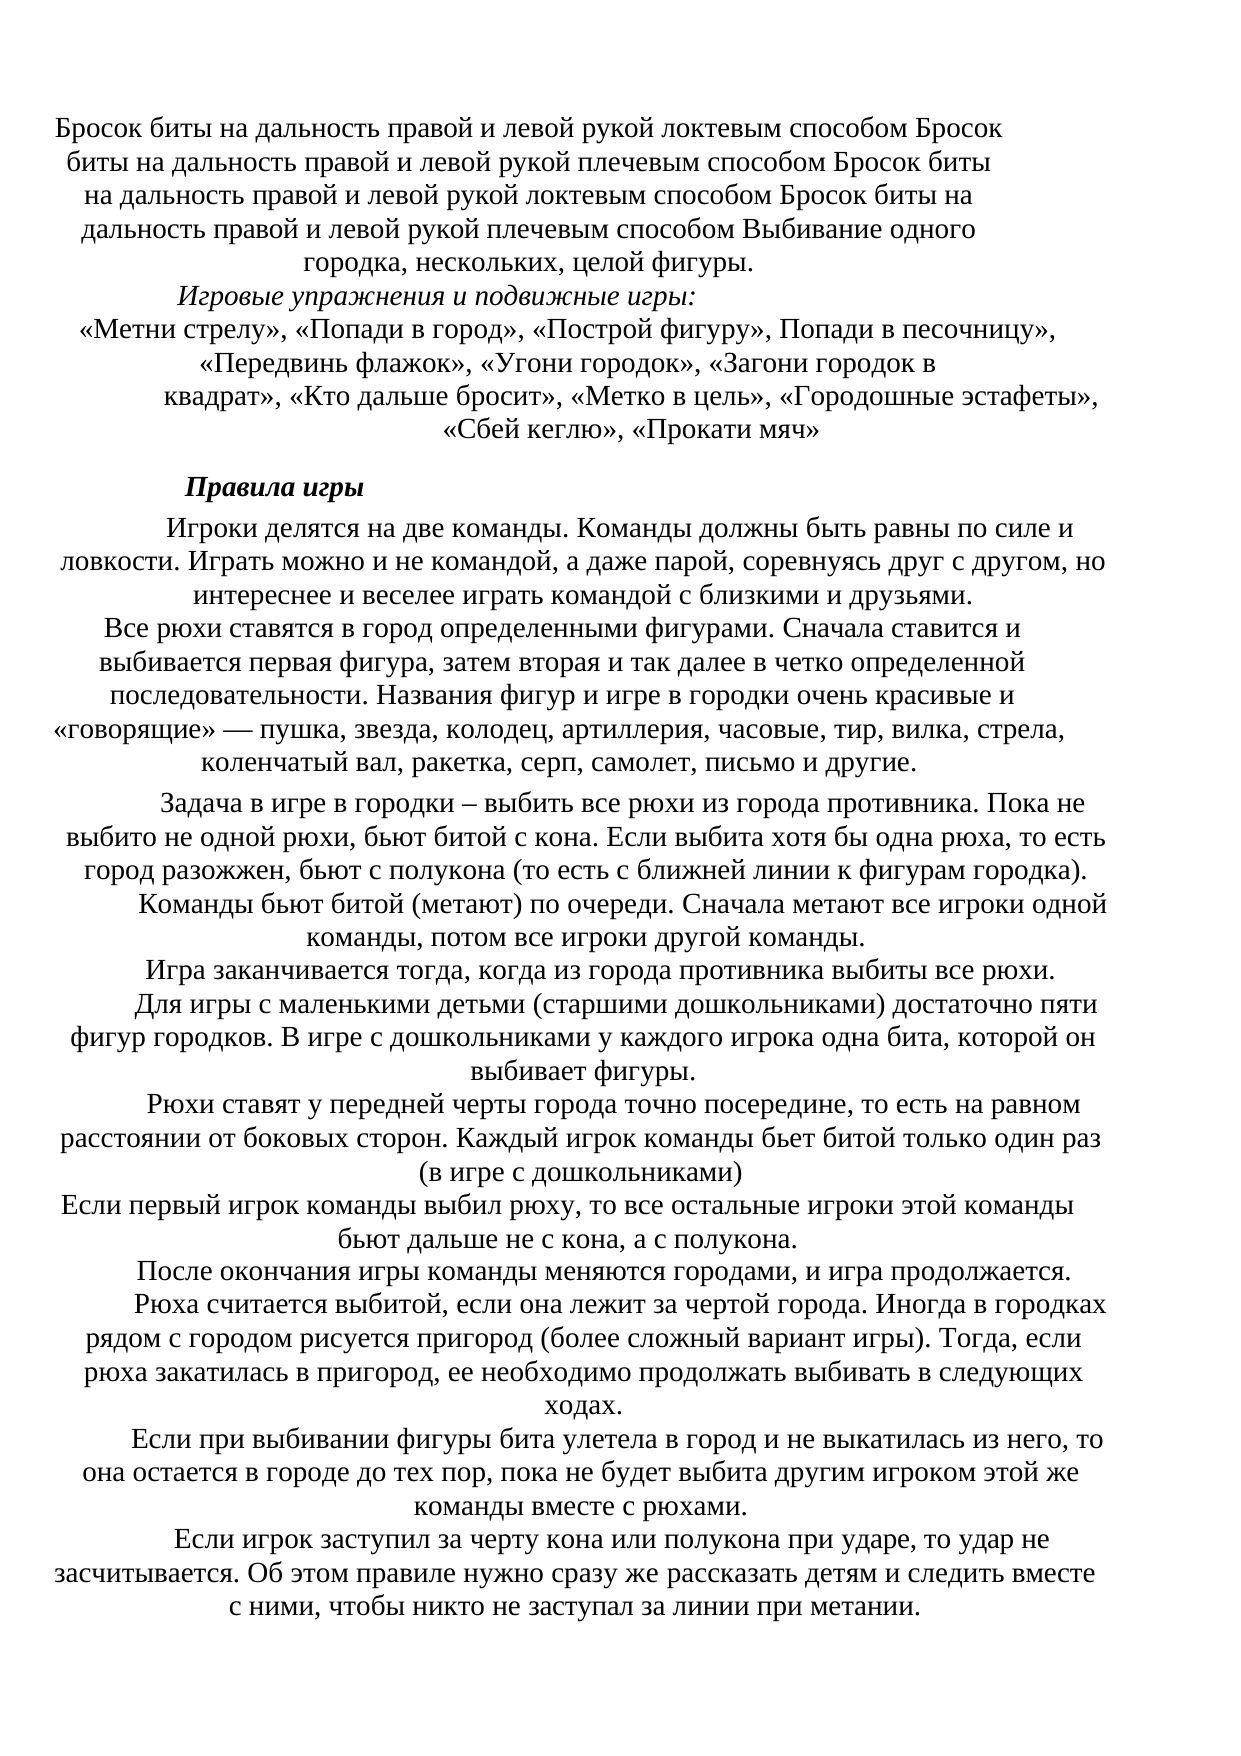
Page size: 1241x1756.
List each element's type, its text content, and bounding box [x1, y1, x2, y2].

text Игровые упражнения и подвижные игры: [177, 278, 1210, 312]
text Все рюхи ставятся в город определенными фигурами. Сначала ставится и выбивается первая фигура, затем вторая и так далее в четко определенной последовательности. Названия фигур и игре в городки очень красивые и [52, 610, 1072, 711]
text Команды бьют битой (метают) по очереди. Сначала метают все игроки одной команды, потом все игроки другой команды. [52, 886, 1120, 953]
text После окончания игры команды меняются городами, и игра продолжается. [52, 1254, 1083, 1287]
text квадрат», «Кто дальше бросит», «Метко в цель», «Городошные эстафеты», [52, 379, 1210, 412]
subtitle Правила игры [184, 470, 1210, 503]
text Рюха считается выбитой, если она лежит за чертой города. Иногда в городках рядом с городом рисуется пригород (более сложный вариант игры). Тогда, если рюха закатилась в пригород, ее необходимо продолжать выбивать в следующих ходах. [52, 1287, 1115, 1421]
text Если игрок заступил за черту кона или полукона при ударе, то удар не засчитывается. Об этом правиле нужно сразу же рассказать детям и следить вместе с ними, чтобы никто не заступал за линии при метании. [52, 1521, 1097, 1622]
text «Сбей кеглю», «Прокати мяч» [52, 412, 1210, 445]
text Игроки делятся на две команды. Команды должны быть равны по силе и ловкости. Играть можно и не командой, а даже парой, соревнуясь друг с другом, но интереснее и веселее играть командой с близкими и друзьями. [52, 510, 1114, 610]
text Если первый игрок команды выбил рюху, то все остальные игроки этой команды бьют дальше не с кона, а с полукона. [52, 1187, 1083, 1254]
text Для игры с маленькими детьми (старшими дошкольниками) достаточно пяти фигур городков. В игре с дошкольниками у каждого игрока одна бита, которой он выбивает фигуры. [52, 986, 1114, 1087]
text Бросок биты на дальность правой и левой рукой локтевым способом Бросок биты на дальность правой и левой рукой плечевым способом Бросок биты на дальность правой и левой рукой локтевым способом Бросок биты на дальность правой и левой рукой плечевым способом Выбивание одного городка, нескольких, целой фигуры. [52, 110, 1005, 278]
text «говорящие» — пушка, звезда, колодец, артиллерия, часовые, тир, вилка, стрела, коленчатый вал, ракетка, серп, самолет, письмо и другие. [52, 711, 1066, 778]
text «Метни стрелу», «Попади в город», «Построй фигуру», Попади в песочницу», «Передвинь флажок», «Угони городок», «Загони городок в [52, 312, 1083, 379]
text Задача в игре в городки – выбить все рюхи из города противника. Пока не выбито не одной рюхи, бьют битой с кона. Если выбита хотя бы одна рюха, то есть город разожжен, бьют с полукона (то есть с ближней линии к фигурам городка). [52, 785, 1120, 886]
text Если при выбивании фигуры бита улетела в город и не выкатилась из него, то она остается в городе до тех пор, пока не будет выбита другим игроком этой же команды вместе с рюхами. [52, 1421, 1109, 1521]
text Рюхи ставят у передней черты города точно посередине, то есть на равном расстоянии от боковых сторон. Каждый игрок команды бьет битой только один раз (в игре с дошкольниками) [52, 1087, 1109, 1187]
text Игра заканчивается тогда, когда из города противника выбиты все рюхи. [52, 953, 1083, 986]
